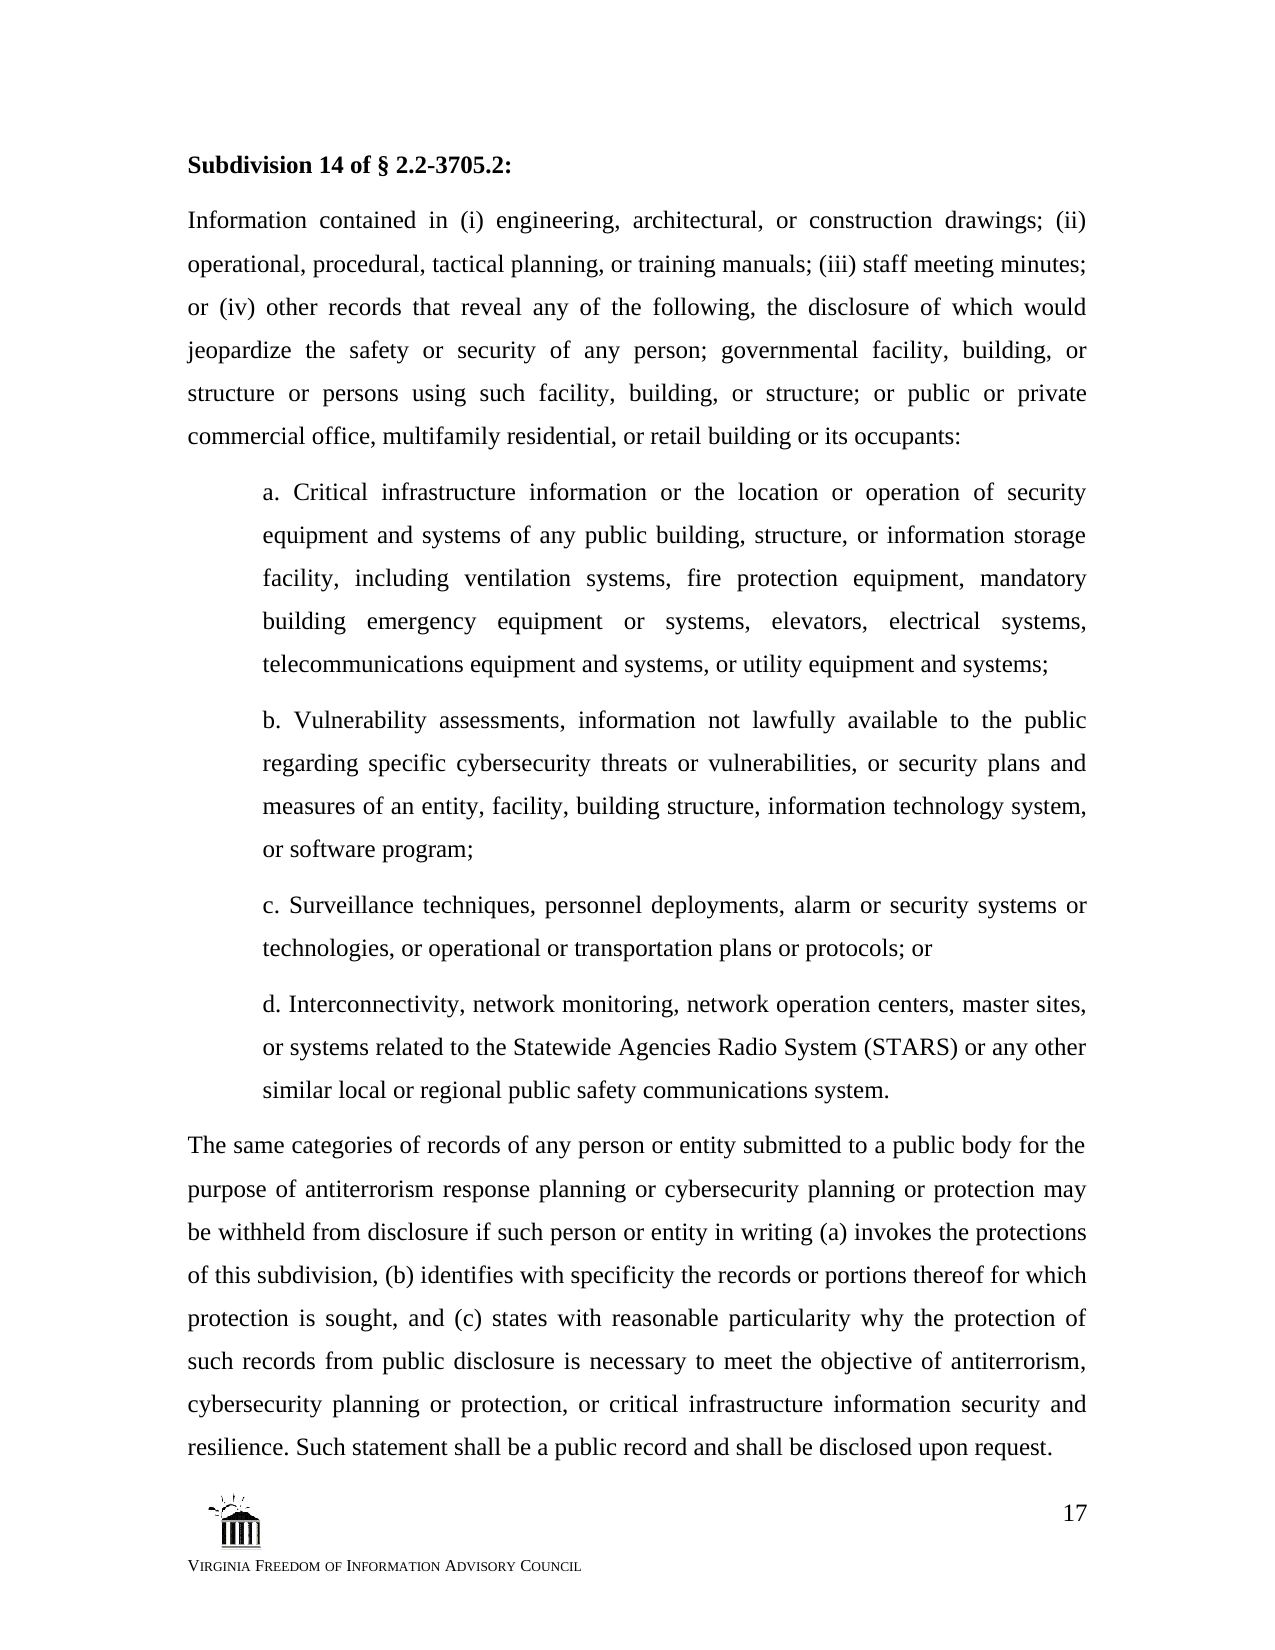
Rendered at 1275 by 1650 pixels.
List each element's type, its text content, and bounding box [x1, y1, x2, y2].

text Information contained in (i) engineering, architectural, or construction drawings; (ii) operational, procedural, tactical planning, or training manuals; (iii) staff meeting minutes; or (iv) other records that reveal any of the following, the disclosure of which would jeopardize the safety or security of any person; governmental facility, building, or structure or persons using such facility, building, or structure; or public or private commercial office, multifamily residential, or retail building or its occupants: [187, 206, 1087, 450]
text a. Critical infrastructure information or the location or operation of security equipment and systems of any public building, structure, or information storage facility, including ventilation systems, fire protection equipment, mandatory building emergency equipment or systems, elevators, electrical systems, telecommunications equipment and systems, or utility equipment and systems; [262, 477, 1087, 678]
text Subdivision 14 of § 2.2-3705.2: [187, 150, 1087, 179]
text The same categories of records of any person or entity submitted to a public body for the purpose of antiterrorism response planning or cybersecurity planning or protection may be withheld from disclosure if such person or entity in writing (a) invokes the protections of this subdivision, (b) identifies with specificity the records or portions thereof for which protection is sought, and (c) states with reasonable particularity why the protection of such records from public disclosure is necessary to meet the objective of antiterrorism, cybersecurity planning or protection, or critical infrastructure information security and resilience. Such statement shall be a public record and shall be disclosed upon request. [187, 1131, 1087, 1461]
text d. Interconnectivity, network monitoring, network operation centers, master sites, or systems related to the Statewide Agencies Radio System (STARS) or any other similar local or regional public safety communications system. [262, 989, 1087, 1104]
text c. Surveillance techniques, personnel deployments, alarm or security systems or technologies, or operational or transportation plans or protocols; or [262, 890, 1087, 962]
text b. Vulnerability assessments, information not lawfully available to the public regarding specific cybersecurity threats or vulnerabilities, or security plans and measures of an entity, facility, building structure, information technology system, or software program; [262, 705, 1087, 863]
